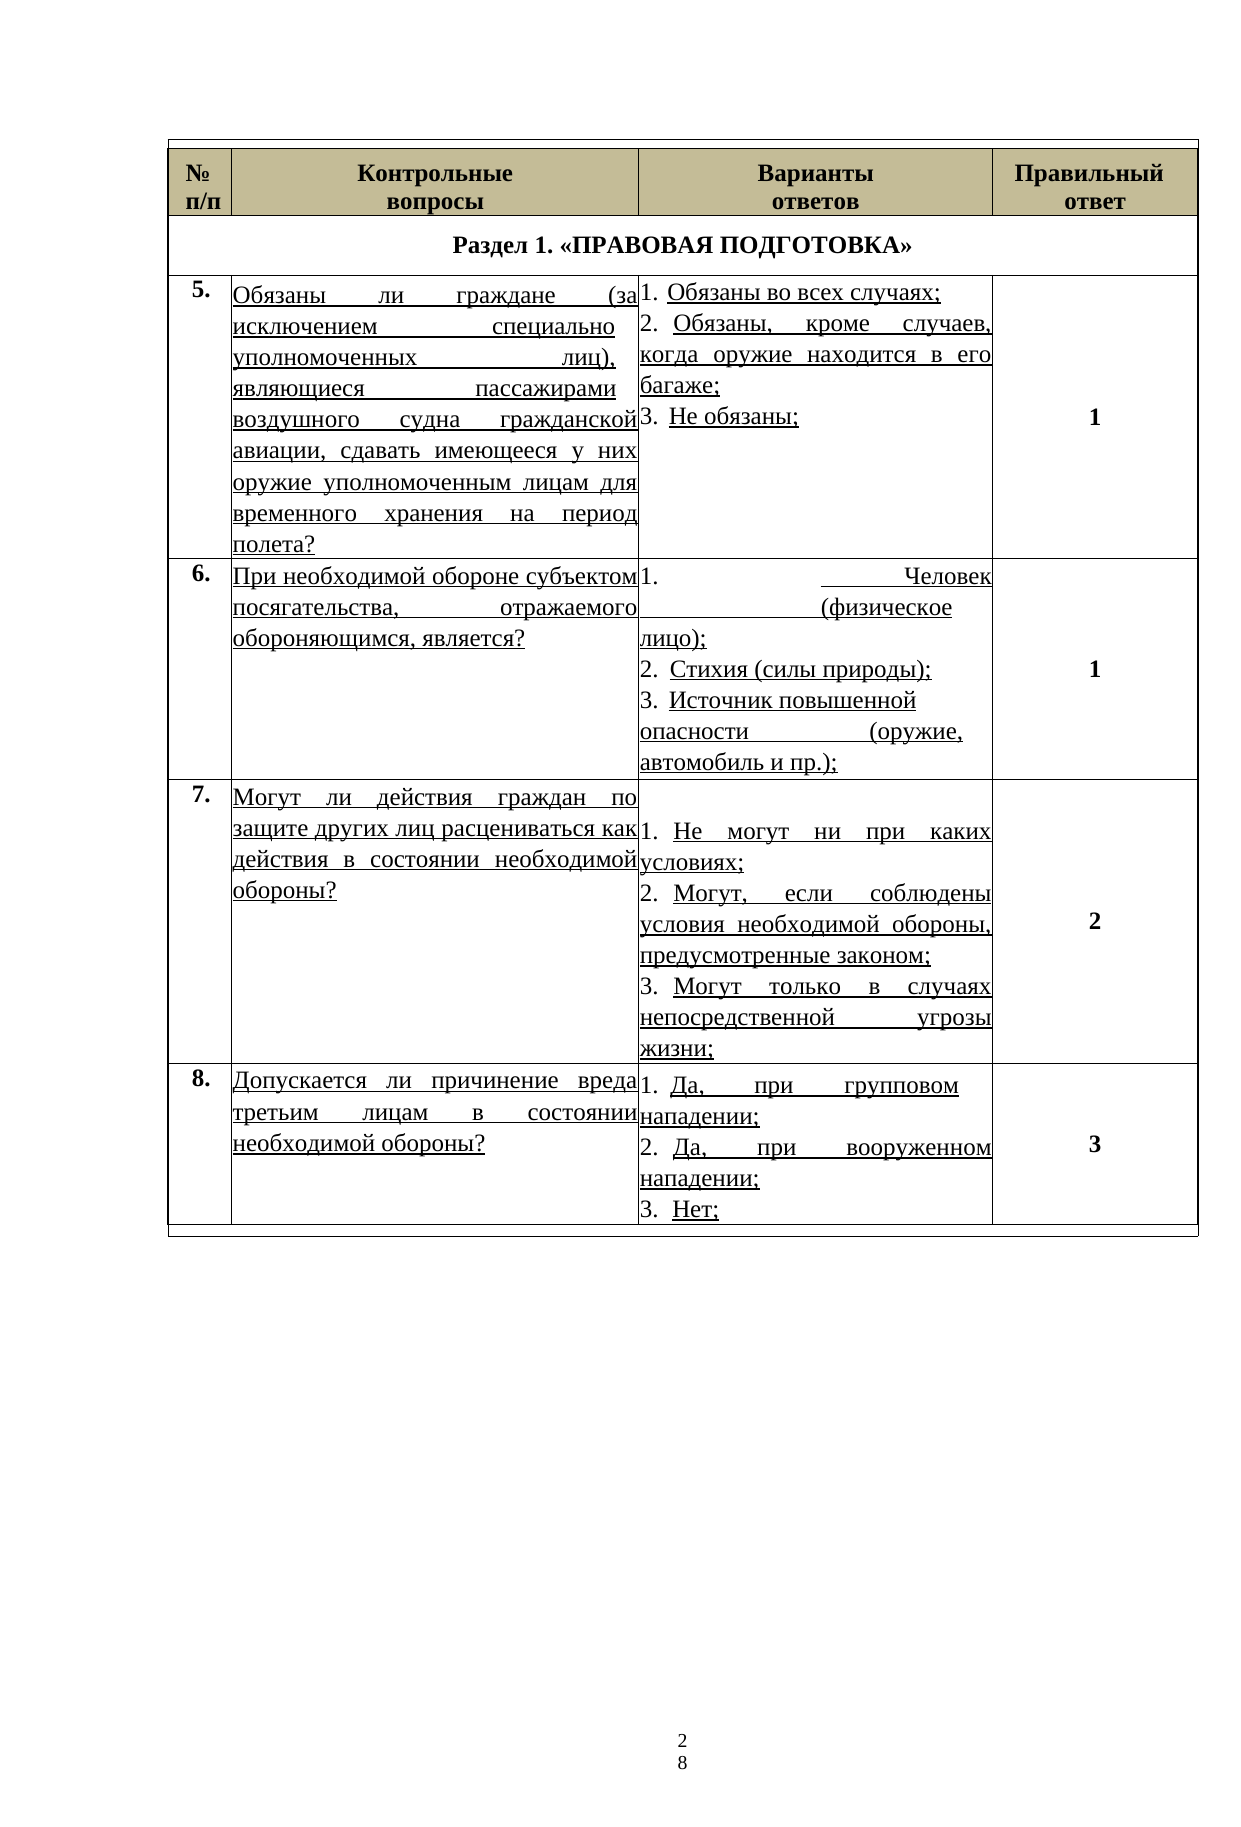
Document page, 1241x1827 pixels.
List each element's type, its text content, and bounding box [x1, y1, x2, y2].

table_cell Допускается ли причинение вреда третьим лицам в состоянии необходимой обороны? [232, 1123, 638, 1224]
table_cell Допускается ли причинение вреда третьим лицам в состоянии необходимой обороны? [232, 1092, 638, 1122]
table_cell 1 [993, 559, 1197, 779]
table_header № п/п [169, 149, 231, 215]
table_cell 5. [169, 276, 231, 558]
table_header Контрольные вопросы [232, 149, 638, 215]
table_cell Могут ли действия граждан по защите других лиц расцениваться как действия в состоянии необходимой обороны? [232, 870, 638, 1063]
table_cell Да, при групповом нападении; Да, при вооруженном нападении; Нет; [639, 1064, 992, 1224]
table_cell Могут ли действия граждан по защите других лиц расцениваться как действия в состоянии необходимой обороны? [232, 780, 638, 807]
table_cell Могут ли действия граждан по защите других лиц расцениваться как действия в состоянии необходимой обороны? [232, 839, 638, 869]
table_cell Могут ли действия граждан по защите других лиц расцениваться как действия в состоянии необходимой обороны? [232, 808, 638, 838]
table_cell Обязаны ли граждане (за исключением специально уполномоченных лиц), являющиеся пассажирами воздушного судна гражданской авиации, сдавать имеющееся у них оружие уполномоченным лицам для временного хранения на период полета? [232, 306, 638, 429]
table_cell 2 [993, 780, 1197, 1063]
table_cell 3 [993, 1064, 1197, 1224]
table_cell При необходимой обороне субъектом посягательства, отражаемого обороняющимся, является? [232, 559, 638, 586]
table_cell Не могут ни при каких условиях; Могут, если соблюдены условия необходимой обороны, предусмотренные законом; Могут только в случаях непосредственной угрозы жизни; [639, 780, 992, 934]
table_cell Человек (физическое лицо); Стихия (силы природы); Источник повышенной опасности (оружие, автомобиль и пр.); [639, 559, 992, 779]
table_cell 6. [169, 559, 231, 779]
table_cell Обязаны во всех случаях; Обязаны, кроме случаев, когда оружие находится в его багаже; Не обязаны; [639, 276, 992, 364]
table_cell 8. [169, 1064, 231, 1224]
table_cell Не могут ни при каких условиях; Могут, если соблюдены условия необходимой обороны, предусмотренные законом; Могут только в случаях непосредственной угрозы жизни; [639, 1028, 992, 1063]
table_header Варианты ответов [639, 149, 992, 215]
table_cell Допускается ли причинение вреда третьим лицам в состоянии необходимой обороны? [232, 1064, 638, 1091]
table_header Правильный ответ [993, 149, 1197, 215]
table_cell При необходимой обороне субъектом посягательства, отражаемого обороняющимся, является? [232, 587, 638, 617]
table_cell При необходимой обороне субъектом посягательства, отражаемого обороняющимся, является? [232, 618, 638, 779]
table_cell 1 [993, 276, 1197, 558]
table_cell Обязаны ли граждане (за исключением специально уполномоченных лиц), являющиеся пассажирами воздушного судна гражданской авиации, сдавать имеющееся у них оружие уполномоченным лицам для временного хранения на период полета? [232, 524, 638, 558]
table_cell Раздел 1. «ПРАВОВАЯ ПОДГОТОВКА» [169, 216, 1197, 275]
table_cell Не могут ни при каких условиях; Могут, если соблюдены условия необходимой обороны, предусмотренные законом; Могут только в случаях непосредственной угрозы жизни; [639, 936, 992, 1027]
table_cell Обязаны во всех случаях; Обязаны, кроме случаев, когда оружие находится в его багаже; Не обязаны; [639, 365, 992, 558]
table_cell 7. [169, 780, 231, 1063]
